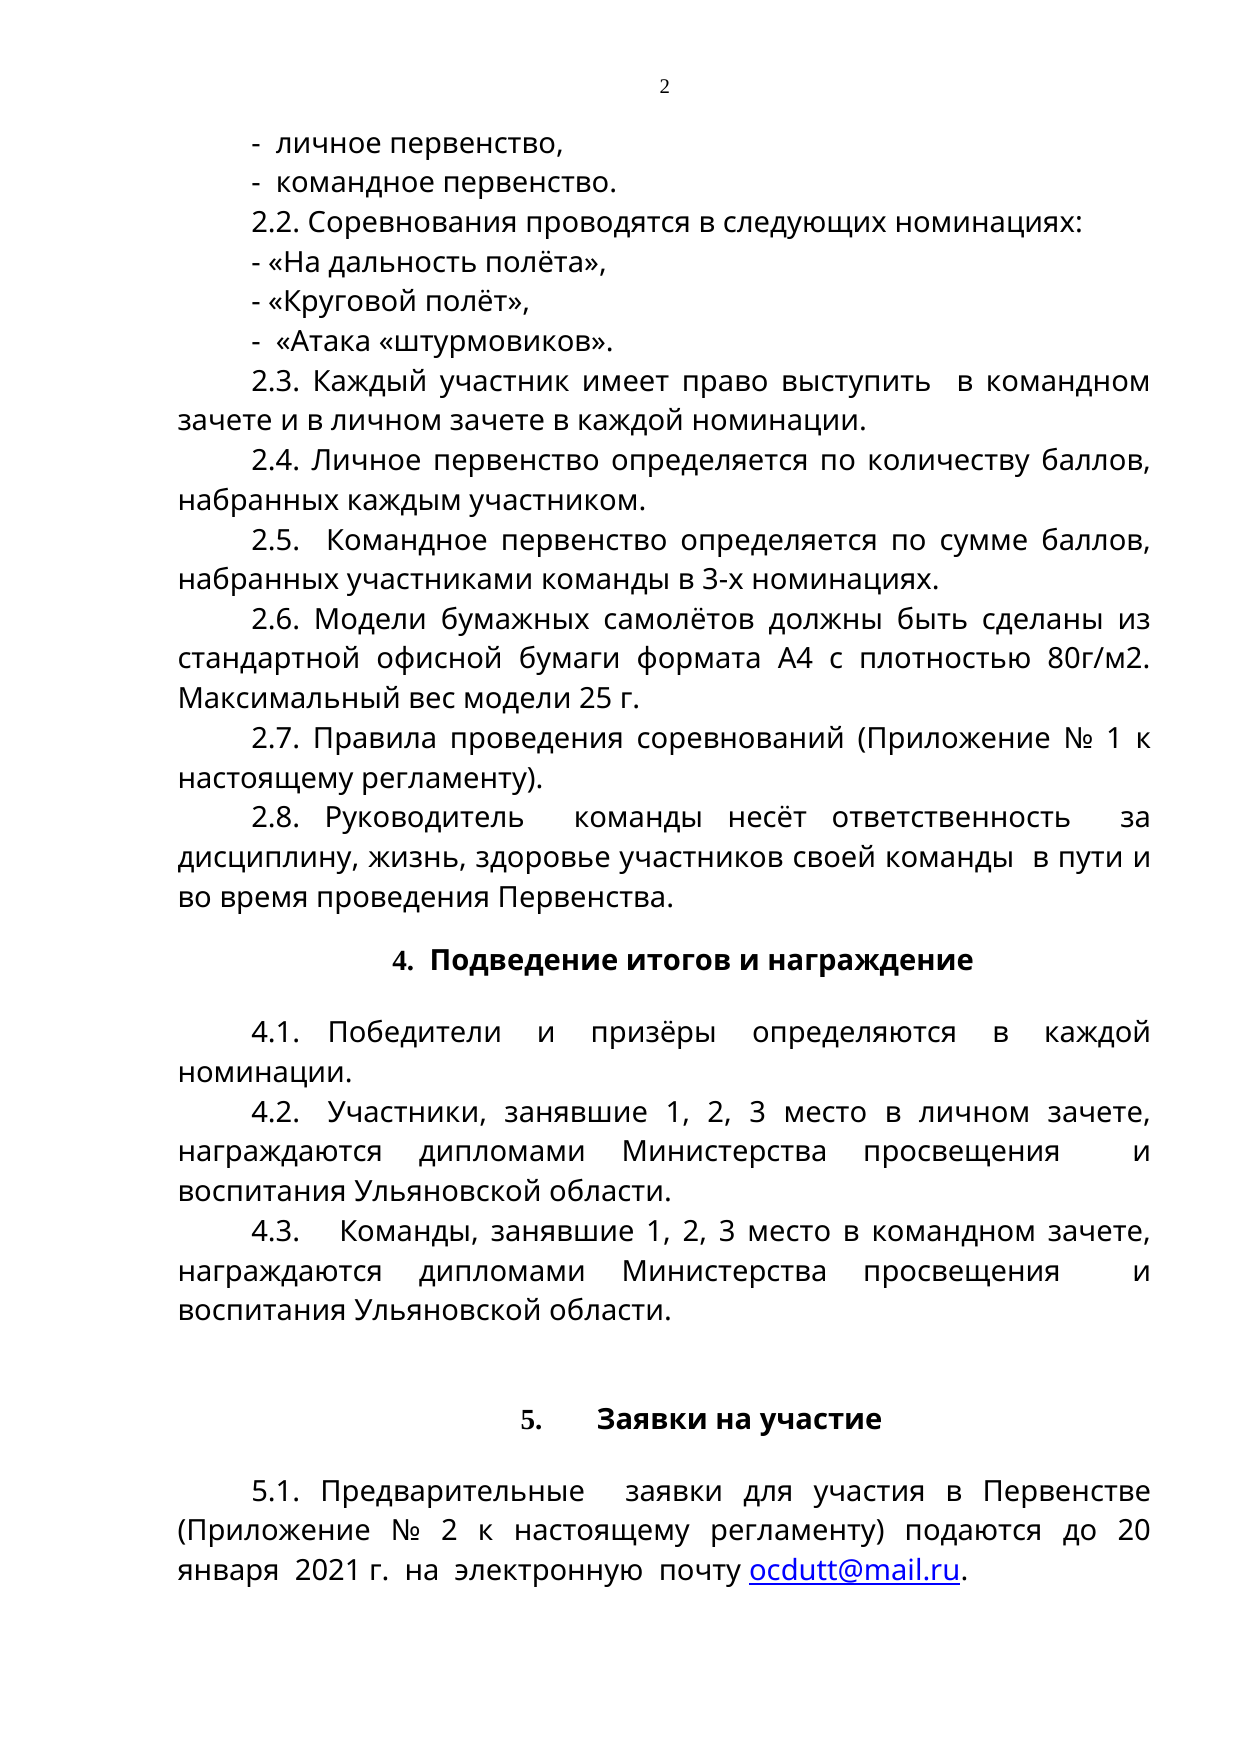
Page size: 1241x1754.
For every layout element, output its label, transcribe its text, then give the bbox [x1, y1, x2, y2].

text - «На дальность полёта», [177, 241, 1152, 281]
text - командное первенство. [177, 162, 1152, 201]
list Победители и призёры определяются в каждой номинации. [177, 1012, 1152, 1091]
text 2.8. Руководитель команды несёт ответственность за дисциплину, жизнь, здоровье участников своей команды в пути и во время проведения Первенства. [177, 797, 1152, 916]
list Заявки на участие [177, 1398, 1152, 1438]
text 2.3. Каждый участник имеет право выступить в командном зачете и в личном зачете в каждой номинации. [177, 360, 1152, 439]
text 2.2. Соревнования проводятся в следующих номинациях: [177, 201, 1152, 241]
text 2.4. Личное первенство определяется по количеству баллов, набранных каждым участником. [177, 439, 1152, 519]
list Участники, занявшие 1, 2, 3 место в личном зачете, награждаются дипломами Министерства просвещения и воспитания Ульяновской области. [177, 1091, 1152, 1210]
text 5.1. Предварительные заявки для участия в Первенстве (Приложение № 2 к настоящему регламенту) подаются до 20 января 2021 г. на электронную почту ocdutt@mail.ru. [177, 1470, 1152, 1589]
text 2.5. Командное первенство определяется по сумме баллов, набранных участниками команды в 3-х номинациях. [177, 519, 1152, 598]
list Команды, занявшие 1, 2, 3 место в командном зачете, награждаются дипломами Министерства просвещения и воспитания Ульяновской области. [177, 1210, 1152, 1329]
text 2.7. Правила проведения соревнований (Приложение № 1 к настоящему регламенту). [177, 717, 1152, 797]
text - личное первенство, [177, 122, 1152, 162]
text - «Атака «штурмовиков». [177, 320, 1152, 360]
text - «Круговой полёт», [177, 281, 1152, 320]
list Подведение итогов и награждение [214, 940, 1152, 979]
text 2.6. Модели бумажных самолётов должны быть сделаны из стандартной офисной бумаги формата А4 с плотностью 80г/м2. Максимальный вес модели 25 г. [177, 598, 1152, 717]
